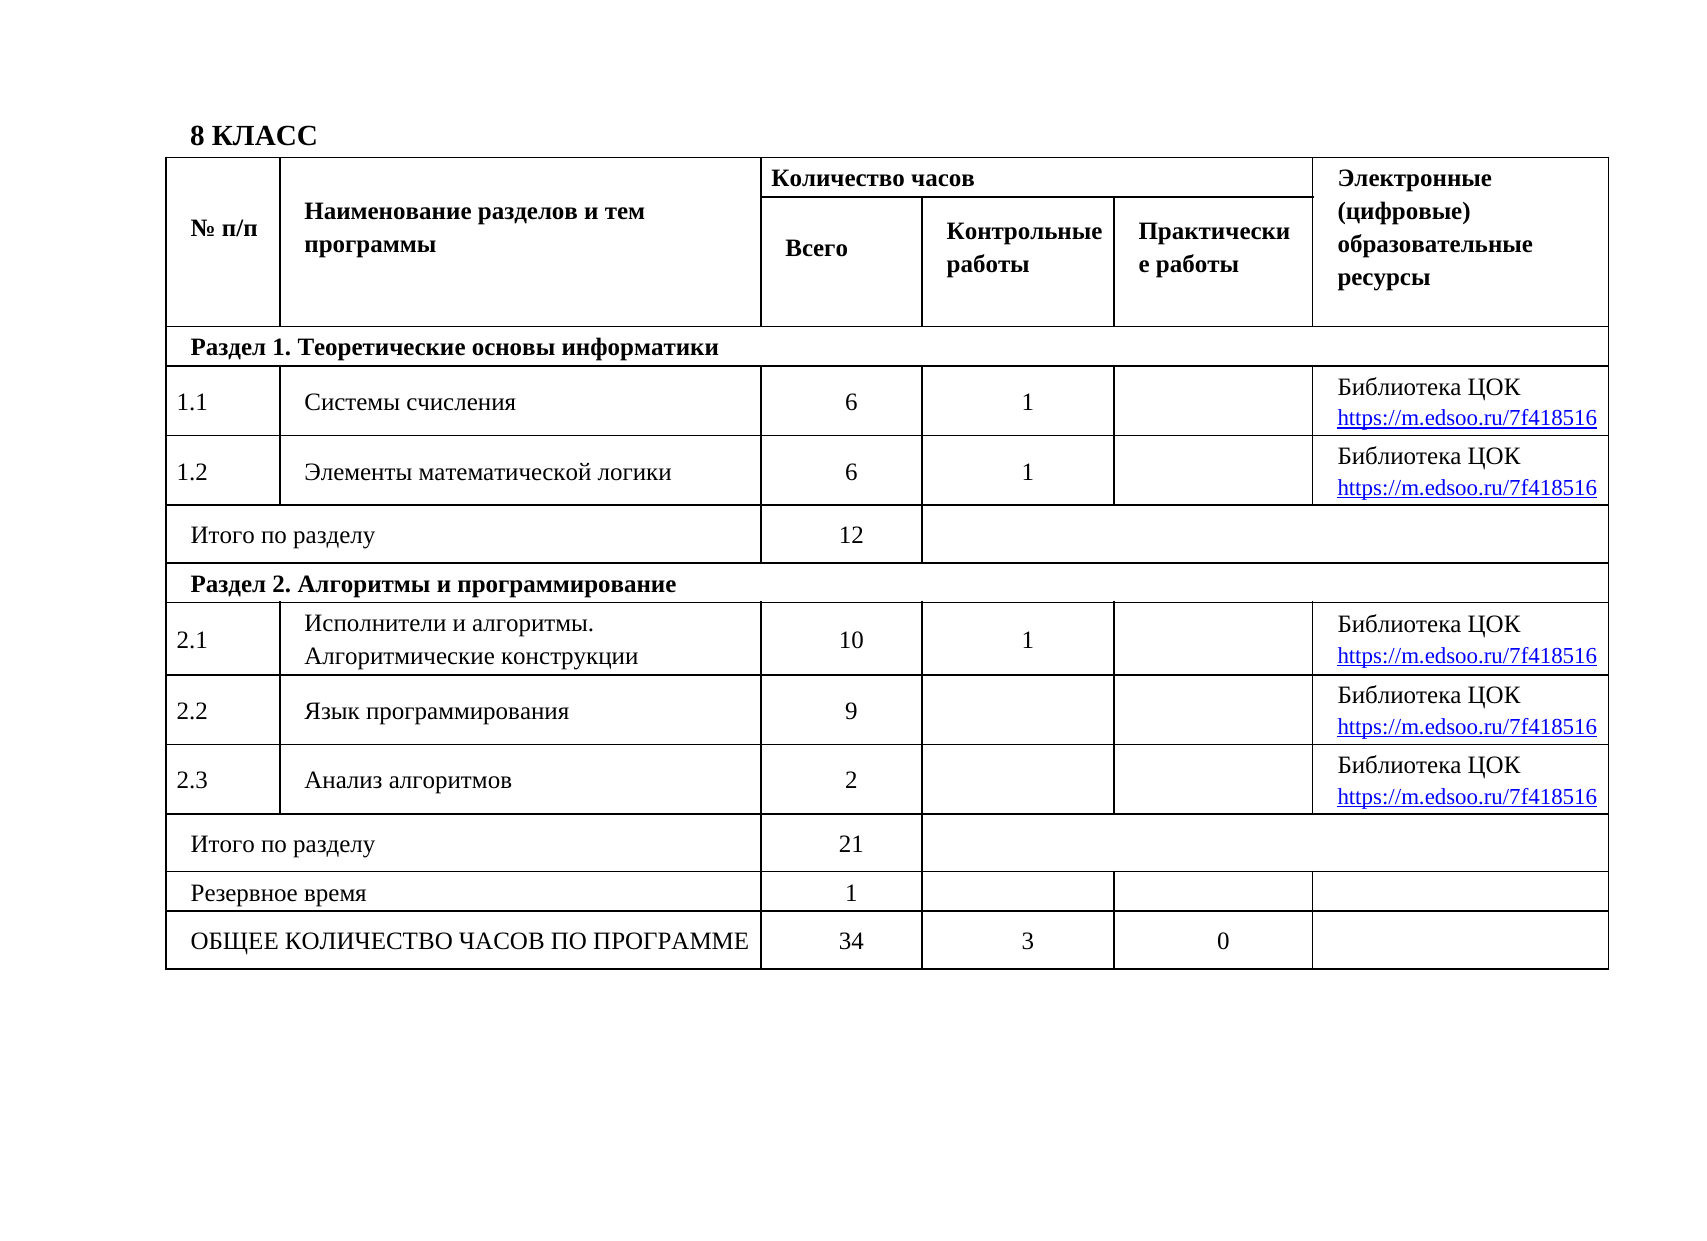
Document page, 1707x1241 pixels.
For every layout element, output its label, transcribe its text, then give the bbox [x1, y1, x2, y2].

table_cell Резервное время [167, 872, 760, 910]
table_cell Библиотека ЦОК https://m.edsoo.ru/7f418516 [1313, 367, 1608, 435]
table_header Наименование разделов и тем программы [281, 158, 760, 326]
table_cell 1 [923, 367, 1113, 435]
table_cell [923, 506, 1608, 562]
table_header Электронные (цифровые) образовательные ресурсы [1313, 158, 1608, 326]
table_cell 1.1 [167, 367, 279, 435]
table_cell Библиотека ЦОК https://m.edsoo.ru/7f418516 [1313, 676, 1608, 743]
table_cell [1115, 436, 1312, 504]
table_cell 12 [762, 506, 921, 562]
table_cell Библиотека ЦОК https://m.edsoo.ru/7f418516 [1313, 436, 1608, 504]
table_cell ОБЩЕЕ КОЛИЧЕСТВО ЧАСОВ ПО ПРОГРАММЕ [167, 912, 760, 968]
text 8 КЛАСС [190, 118, 1618, 152]
table_cell Системы счисления [281, 367, 760, 435]
table_cell 1 [762, 872, 921, 910]
table_cell Итого по разделу [167, 506, 760, 562]
table_cell 6 [762, 436, 921, 504]
table_cell [923, 745, 1113, 813]
table_cell Итого по разделу [167, 815, 760, 871]
table_cell 21 [762, 815, 921, 871]
table_cell Исполнители и алгоритмы. Алгоритмические конструкции [281, 603, 760, 674]
table_cell [923, 676, 1113, 743]
table_cell Всего [762, 198, 921, 326]
table_cell [1115, 367, 1312, 435]
table_cell [923, 815, 1608, 871]
table_cell Язык программирования [281, 676, 760, 743]
table_cell Элементы математической логики [281, 436, 760, 504]
table_cell [1115, 676, 1312, 743]
table_cell Контрольные работы [923, 198, 1113, 326]
table_cell 0 [1115, 912, 1312, 968]
table_header № п/п [167, 158, 279, 326]
table_cell Практические работы [1115, 198, 1312, 326]
table_cell [1115, 745, 1312, 813]
table_cell [923, 872, 1113, 910]
table_cell [1115, 872, 1312, 910]
table_cell [1115, 603, 1312, 674]
table_cell 1 [923, 603, 1113, 674]
table_cell Раздел 2. Алгоритмы и программирование [167, 564, 1608, 601]
table_cell 1.2 [167, 436, 279, 504]
table_cell [1313, 912, 1608, 968]
table_cell 2 [762, 745, 921, 813]
table_cell [1313, 872, 1608, 910]
table_cell Анализ алгоритмов [281, 745, 760, 813]
table_cell 3 [923, 912, 1113, 968]
table_cell Библиотека ЦОК https://m.edsoo.ru/7f418516 [1313, 603, 1608, 674]
table_cell 10 [762, 603, 921, 674]
table_cell 2.3 [167, 745, 279, 813]
table_cell 9 [762, 676, 921, 743]
table_cell 1 [923, 436, 1113, 504]
table_cell Раздел 1. Теоретические основы информатики [167, 327, 1608, 365]
table_header Количество часов [762, 158, 1312, 196]
table_cell 34 [762, 912, 921, 968]
table_cell 6 [762, 367, 921, 435]
table_cell Библиотека ЦОК https://m.edsoo.ru/7f418516 [1313, 745, 1608, 813]
table_cell 2.1 [167, 603, 279, 674]
table_cell 2.2 [167, 676, 279, 743]
